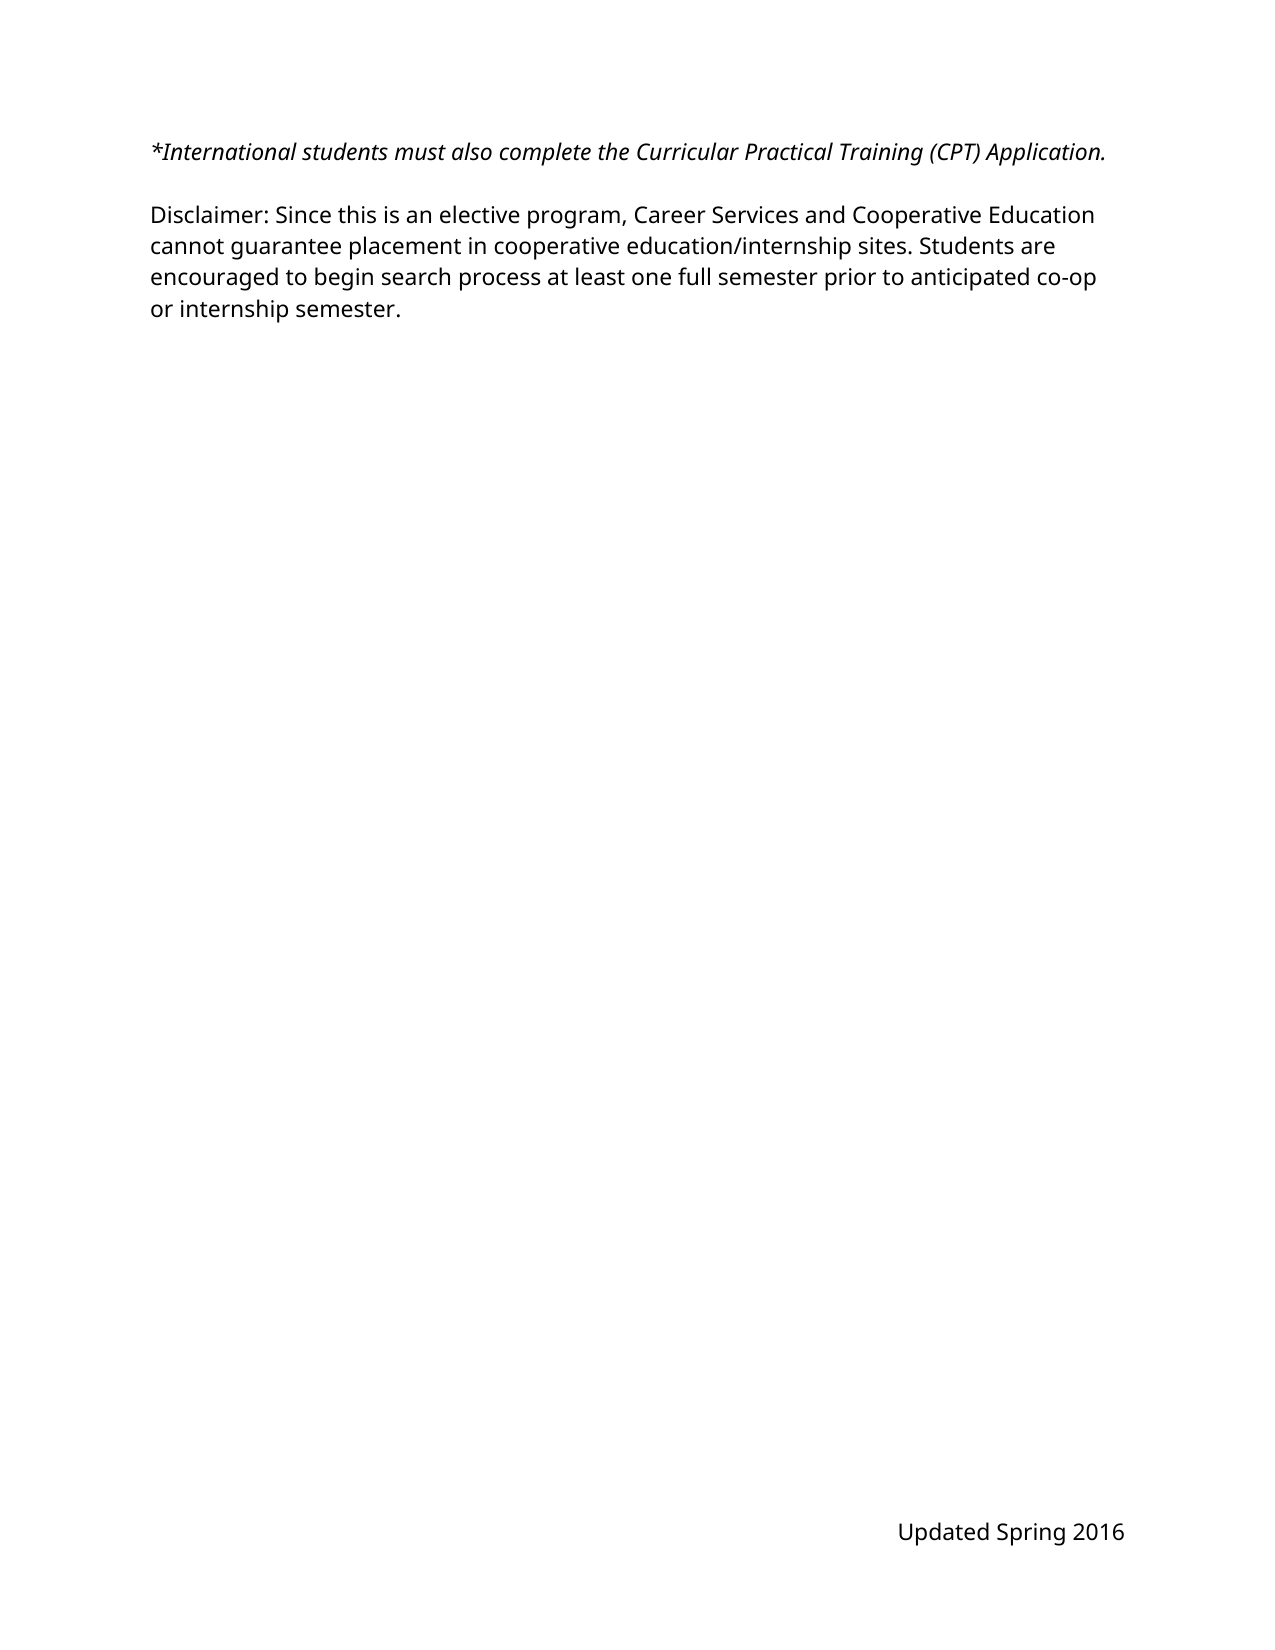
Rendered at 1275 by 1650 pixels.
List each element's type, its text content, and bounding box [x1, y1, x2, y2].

text *International students must also complete the Curricular Practical Training (CPT) Application. [150, 136, 1125, 167]
text Disclaimer: Since this is an elective program, Career Services and Cooperative Education cannot guarantee placement in cooperative education/internship sites. Students are encouraged to begin search process at least one full semester prior to anticipated co-op or internship semester. [150, 199, 1125, 324]
